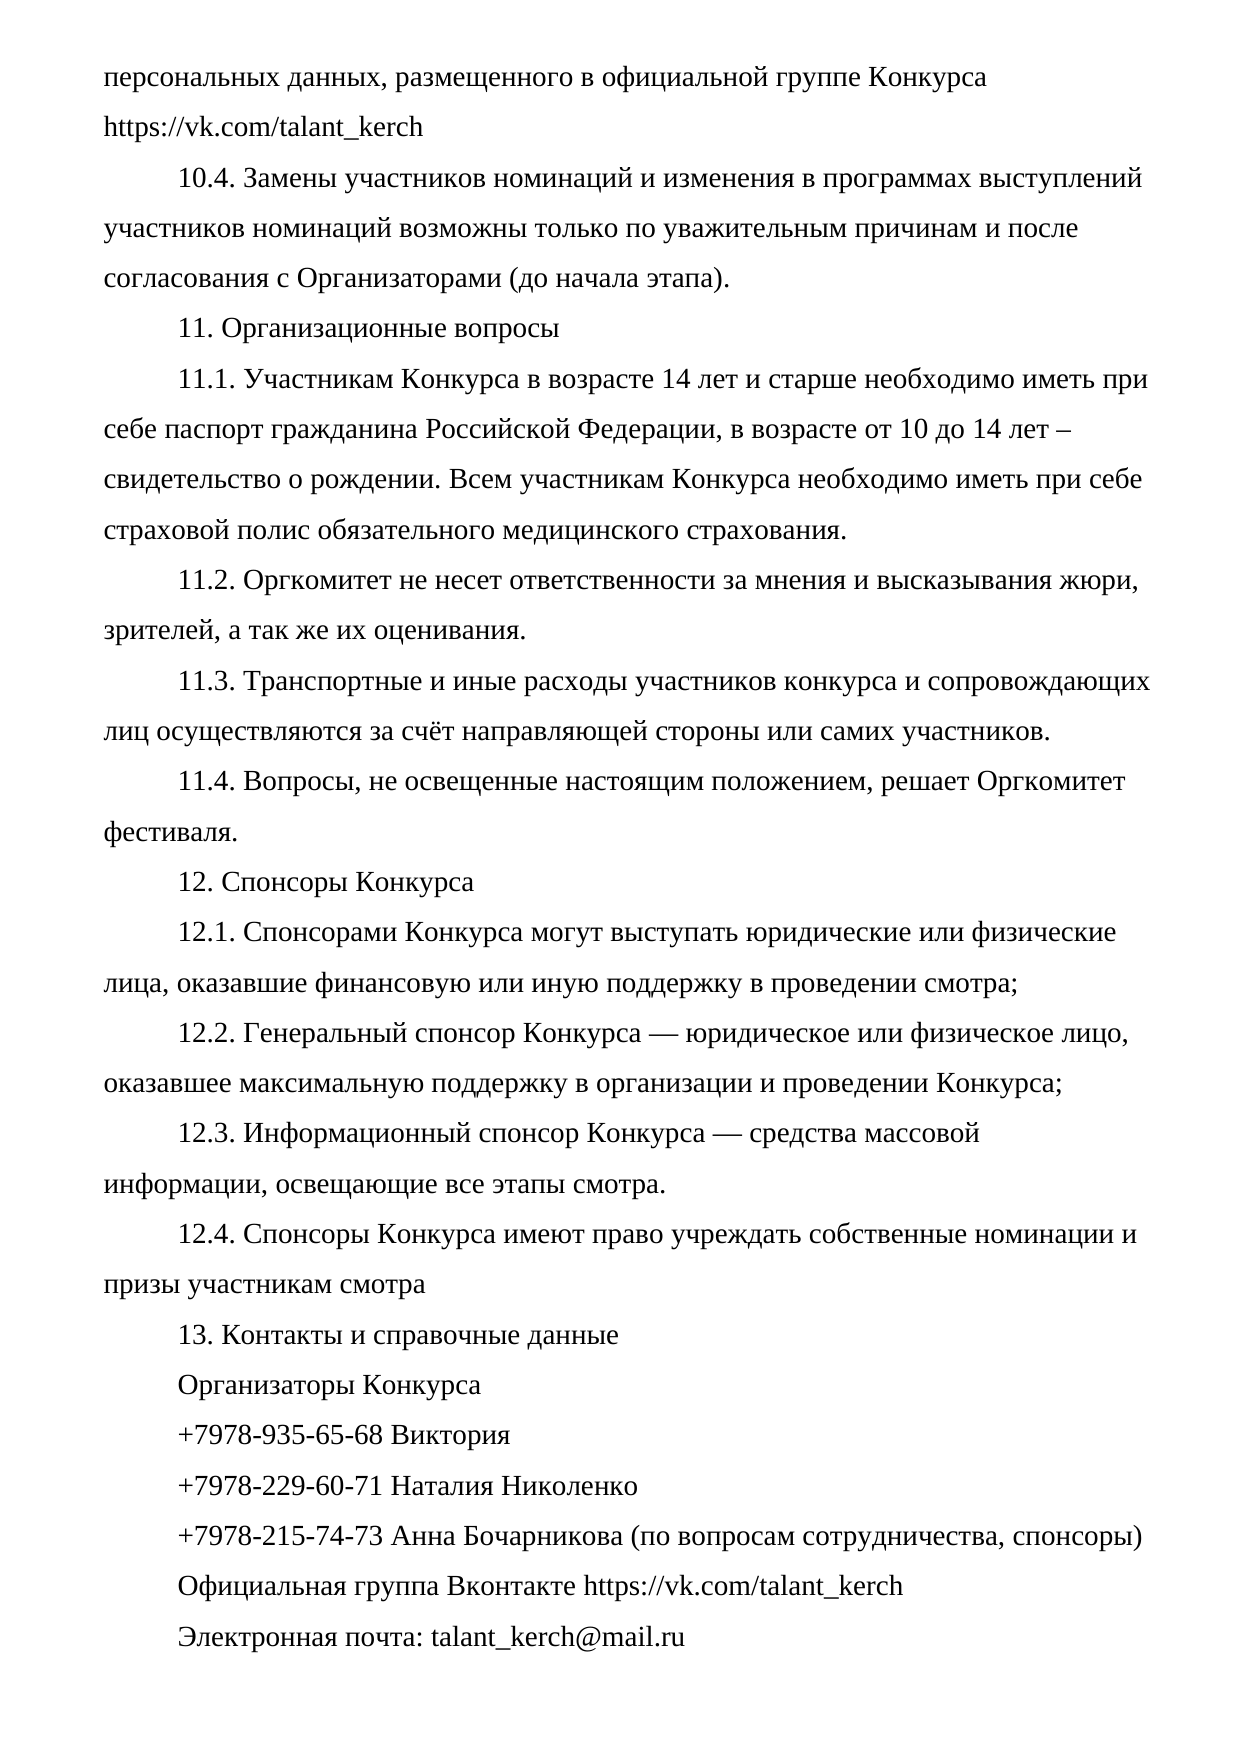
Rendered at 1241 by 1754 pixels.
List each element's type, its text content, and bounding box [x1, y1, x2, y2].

text 11.3. Транспортные и иные расходы участников конкурса и сопровождающих лиц осуществляются за счёт направляющей стороны или самих участников. [103, 663, 1152, 747]
text 12. Спонсоры Конкурса [103, 864, 1152, 898]
text 11.1. Участникам Конкурса в возрасте 14 лет и старше необходимо иметь при себе паспорт гражданина Российской Федерации, в возрасте от 10 до 14 лет – свидетельство о рождении. Всем участникам Конкурса необходимо иметь при себе страховой полис обязательного медицинского страхования. [103, 361, 1152, 545]
text Организаторы Конкурса [103, 1367, 1152, 1401]
text 12.2. Генеральный спонсор Конкурса — юридическое или физическое лицо, оказавшее максимальную поддержку в организации и проведении Конкурса; [103, 1015, 1152, 1099]
text 12.4. Спонсоры Конкурса имеют право учреждать собственные номинации и призы участникам смотра [103, 1216, 1152, 1300]
text Официальная группа Вконтакте https://vk.com/talant_kerch [103, 1568, 1152, 1602]
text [103, 59, 1152, 143]
text 13. Контакты и справочные данные [103, 1317, 1152, 1350]
text 11.2. Оргкомитет не несет ответственности за мнения и высказывания жюри, зрителей, а так же их оценивания. [103, 562, 1152, 646]
text 11. Организационные вопросы [103, 311, 1152, 344]
text 10.4. Замены участников номинаций и изменения в программах выступлений участников номинаций возможны только по уважительным причинам и после согласования с Организаторами (до начала этапа). [103, 160, 1152, 294]
text 12.1. Спонсорами Конкурса могут выступать юридические или физические лица, оказавшие финансовую или иную поддержку в проведении смотра; [103, 914, 1152, 998]
text +7978-229-60-71 Наталия Николенко [103, 1468, 1152, 1501]
text +7978-935-65-68 Виктория [103, 1417, 1152, 1451]
text 12.3. Информационный спонсор Конкурса — средства массовой информации, освещающие все этапы смотра. [103, 1116, 1152, 1199]
text +7978-215-74-73 Анна Бочарникова (по вопросам сотрудничества, спонсоры) [103, 1518, 1152, 1552]
text Электронная почта: talant_kerch@mail.ru [103, 1619, 1152, 1652]
text 11.4. Вопросы, не освещенные настоящим положением, решает Оргкомитет фестиваля. [103, 763, 1152, 847]
